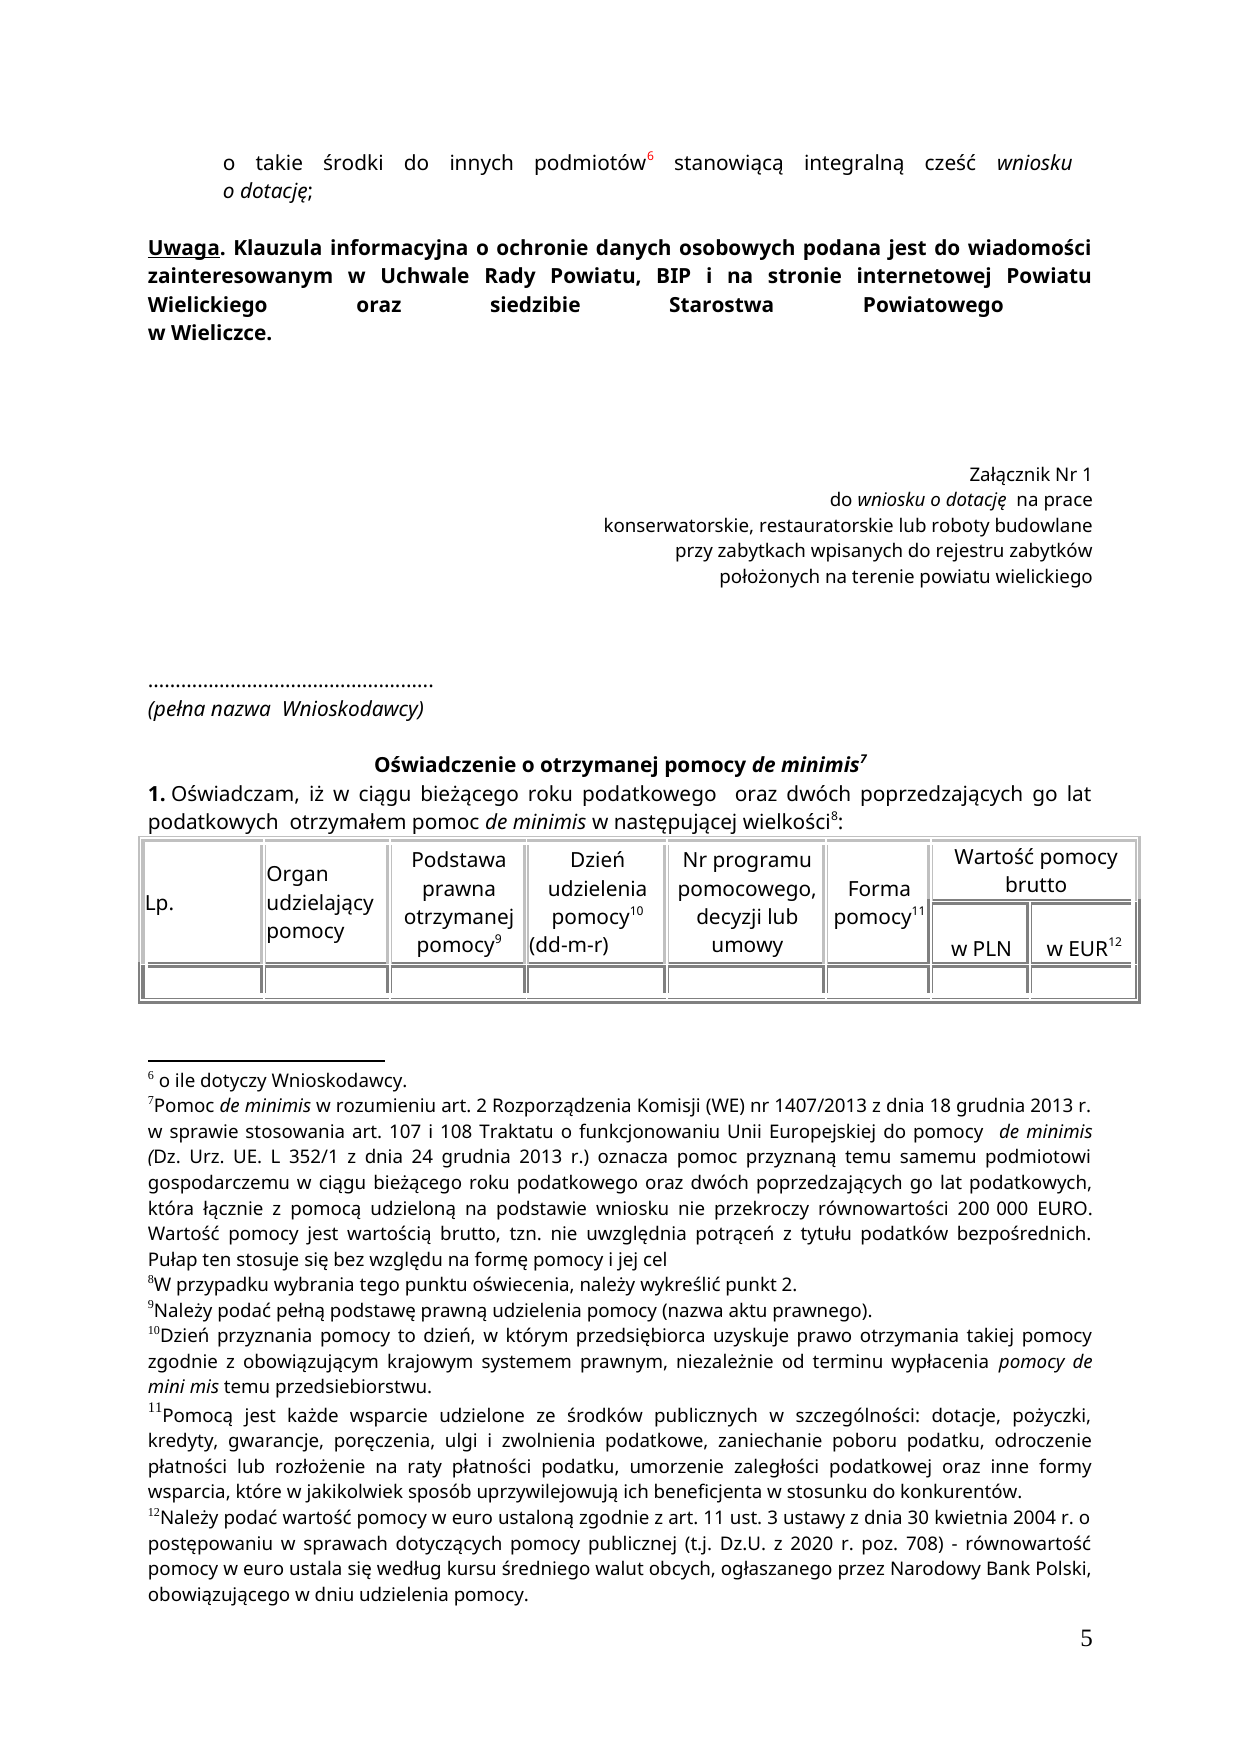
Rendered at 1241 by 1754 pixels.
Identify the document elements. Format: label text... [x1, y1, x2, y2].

table_header Lp. [145, 842, 263, 962]
text Uwaga. Klauzula informacyjna o ochronie danych osobowych podana jest do wiadomości zainteresowanym w Uchwale Rady Powiatu, BIP i na stronie internetowej Powiatu Wielickiego oraz siedzibie Starostwa Powiatowego w Wieliczce. [148, 233, 1093, 347]
table_cell [666, 962, 825, 998]
table_header Podstawa prawna otrzymanej pomocy [389, 837, 526, 962]
table_header Dzień udzielenia pomocy (dd-m-r) [526, 837, 666, 962]
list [185, 148, 1093, 204]
table_header Forma pomocy [825, 837, 930, 962]
table_cell [526, 962, 666, 998]
text do wniosku o dotację na prace konserwatorskie, restauratorskie lub roboty budowlane przy zabytkach wpisanych do rejestru zabytków położonych na terenie powiatu wielickiego [590, 487, 1093, 589]
table_cell [1029, 962, 1138, 998]
table_cell [141, 962, 263, 998]
text Załącznik Nr 1 [768, 461, 1093, 487]
text Oświadczenie o otrzymanej pomocy de minimis [148, 751, 1093, 779]
table_header Nr programu pomocowego, decyzji lub umowy [666, 837, 825, 962]
table_cell [930, 962, 1029, 998]
table_cell w PLN [933, 905, 1026, 962]
table_cell [389, 962, 526, 998]
table_header Wartość pomocy brutto [930, 837, 1138, 899]
table_cell w EUR [1029, 899, 1138, 962]
table_cell [825, 962, 930, 998]
table_cell [263, 962, 389, 998]
text (pełna nazwa Wnioskodawcy) [148, 694, 1093, 722]
text ………………………………………..….. [148, 665, 1093, 694]
text 1. Oświadczam, iż w ciągu bieżącego roku podatkowego oraz dwóch poprzedzających go lat podatkowych otrzymałem pomoc de minimis w następującej wielkości: [148, 779, 1093, 836]
table_header Organ udzielający pomocy [263, 837, 389, 962]
